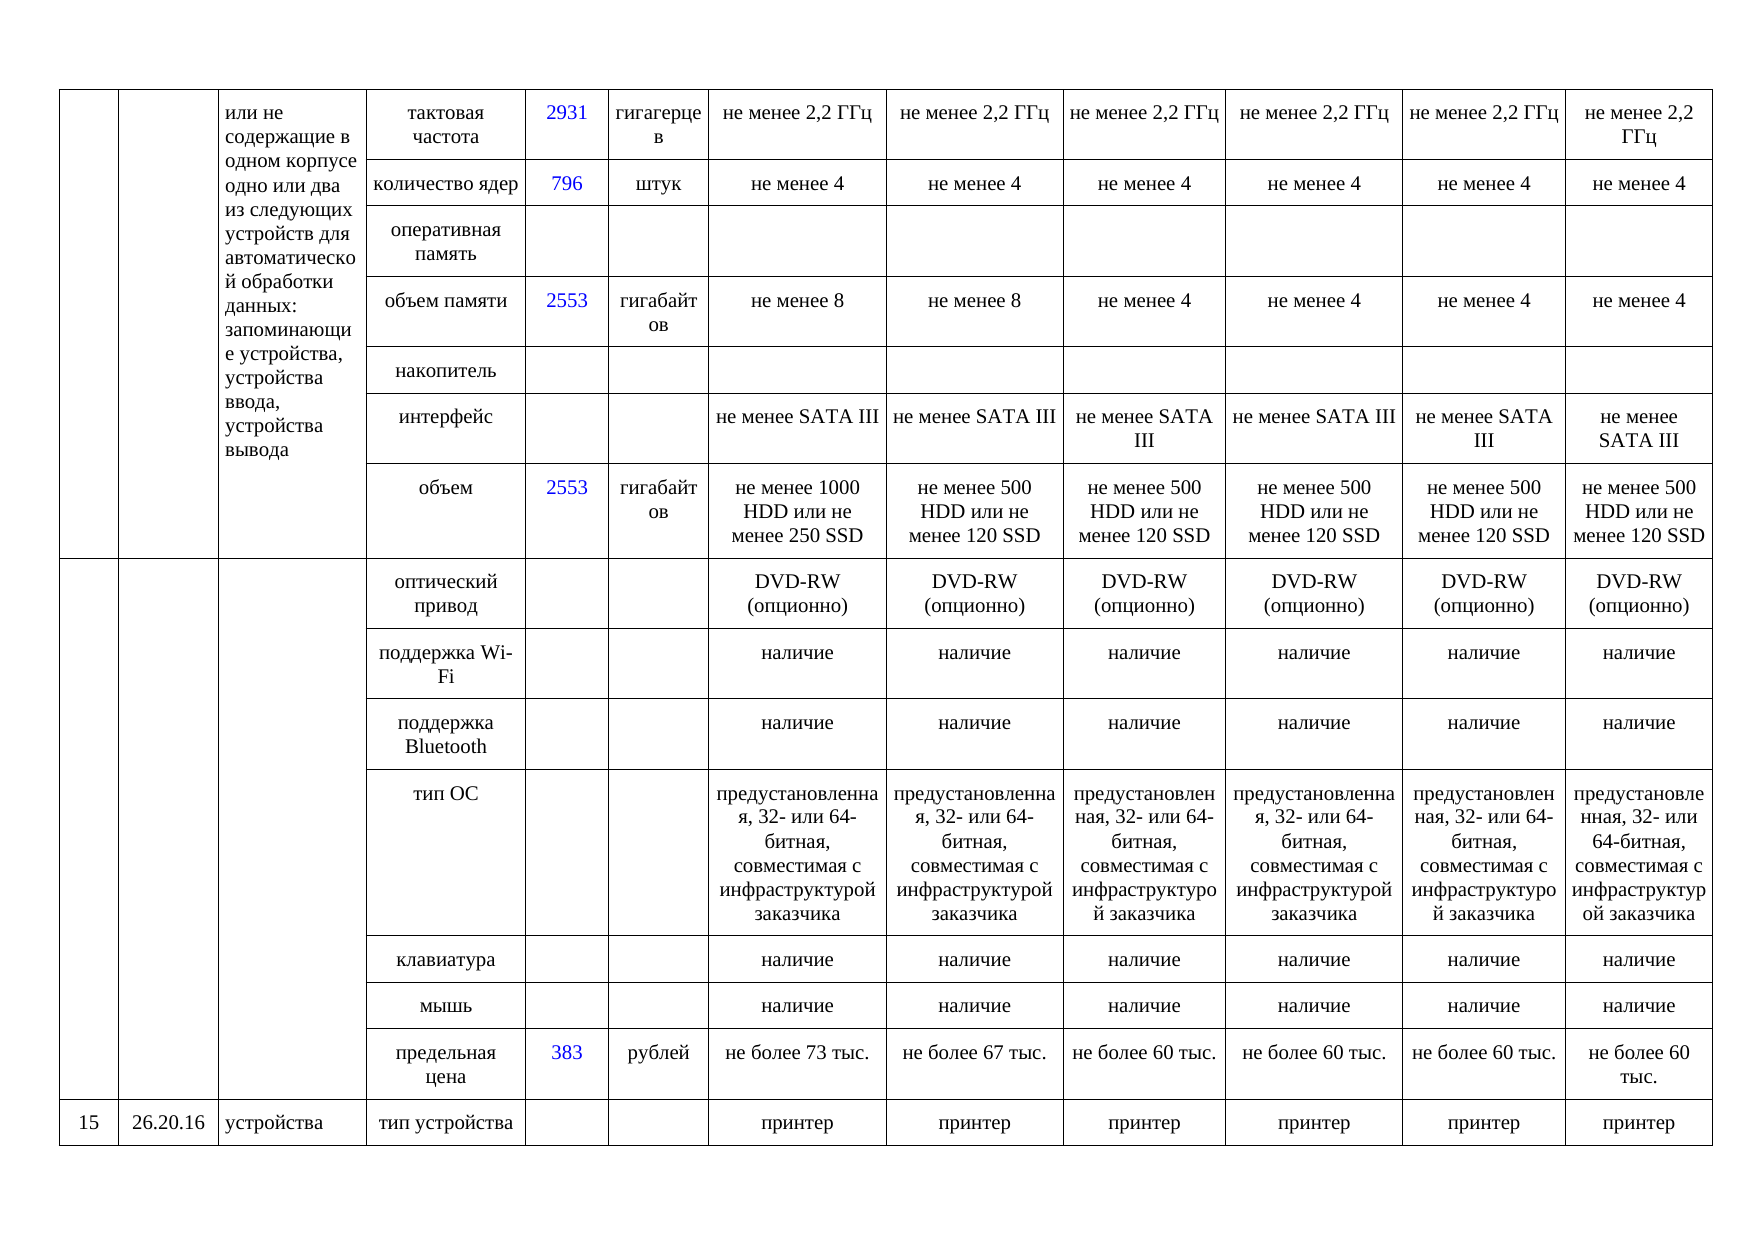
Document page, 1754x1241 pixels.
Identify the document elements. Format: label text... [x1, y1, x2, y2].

table_cell не менее 500 HDD или не менее 120 SSD [1064, 464, 1225, 557]
table_cell наличие [1403, 629, 1565, 698]
table_cell 15 [60, 1100, 118, 1145]
table_cell не менее 4 [1566, 160, 1712, 205]
table_cell объем памяти [367, 277, 525, 346]
table_cell предустановленная, 32- или 64-битная, совместимая с инфраструктурой заказчика [1566, 770, 1712, 935]
table_cell [526, 699, 608, 769]
table_cell DVD-RW (опционно) [1403, 559, 1565, 628]
table_cell принтер [709, 1100, 886, 1145]
table_cell наличие [1226, 629, 1402, 698]
table_cell оптический привод [367, 559, 525, 628]
table_cell объем [367, 464, 525, 557]
table_cell предустановленная, 32- или 64-битная, совместимая с инфраструктурой заказчика [709, 770, 886, 935]
table_cell не менее 500 HDD или не менее 120 SSD [1226, 464, 1402, 557]
table_cell [1226, 347, 1402, 393]
table_cell принтер [1226, 1100, 1402, 1145]
table_cell принтер [1064, 1100, 1225, 1145]
table_cell не менее 4 [709, 160, 886, 205]
table_cell принтер [887, 1100, 1063, 1145]
table_cell не менее 2,2 ГГц [1566, 90, 1712, 159]
table_cell наличие [709, 936, 886, 982]
table_cell штук [609, 160, 708, 205]
table_cell предустановленная, 32- или 64-битная, совместимая с инфраструктурой заказчика [1403, 770, 1565, 935]
table_cell наличие [1064, 936, 1225, 982]
table_cell [526, 936, 608, 982]
table_cell [887, 206, 1063, 276]
table_cell предустановленная, 32- или 64-битная, совместимая с инфраструктурой заказчика [1064, 770, 1225, 935]
table_cell рублей [609, 1029, 708, 1098]
table_cell клавиатура [367, 936, 525, 982]
table_cell тактовая частота [367, 90, 525, 159]
table_cell DVD-RW (опционно) [887, 559, 1063, 628]
table_cell [609, 983, 708, 1028]
table_cell не менее 4 [1403, 277, 1565, 346]
table_cell наличие [1566, 983, 1712, 1028]
table_cell 2931 [526, 90, 608, 159]
table_cell не более 60 тыс. [1226, 1029, 1402, 1098]
table_cell DVD-RW (опционно) [1226, 559, 1402, 628]
table_cell [609, 206, 708, 276]
table_cell предустановленная, 32- или 64-битная, совместимая с инфраструктурой заказчика [887, 770, 1063, 935]
table_cell наличие [887, 699, 1063, 769]
table_cell не менее 2,2 ГГц [709, 90, 886, 159]
table_cell гигагерцев [609, 90, 708, 159]
table_cell [609, 770, 708, 935]
table_cell не менее 4 [1226, 160, 1402, 205]
table_cell наличие [887, 629, 1063, 698]
table_cell не менее 500 HDD или не менее 120 SSD [1566, 464, 1712, 557]
table_cell наличие [1566, 936, 1712, 982]
table_cell наличие [1403, 983, 1565, 1028]
table_cell наличие [1064, 983, 1225, 1028]
table_cell не менее 500 HDD или не менее 120 SSD [887, 464, 1063, 557]
table_cell не менее 4 [1566, 277, 1712, 346]
table_cell не менее 2,2 ГГц [1226, 90, 1402, 159]
table_cell DVD-RW (опционно) [1064, 559, 1225, 628]
table_cell наличие [887, 936, 1063, 982]
table_cell наличие [1226, 983, 1402, 1028]
table_cell [609, 559, 708, 628]
table_cell не менее 4 [1226, 277, 1402, 346]
table_cell [526, 983, 608, 1028]
table_cell предельная цена [367, 1029, 525, 1098]
table_cell наличие [709, 983, 886, 1028]
table_cell не менее 4 [1064, 277, 1225, 346]
table_cell не более 60 тыс. [1566, 1029, 1712, 1098]
table_cell мышь [367, 983, 525, 1028]
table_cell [219, 1100, 366, 1145]
table_cell наличие [1064, 699, 1225, 769]
table_cell не менее 8 [709, 277, 886, 346]
table_cell не менее SATA III [887, 394, 1063, 463]
table_cell наличие [1403, 699, 1565, 769]
table_cell DVD-RW (опционно) [709, 559, 886, 628]
table_cell [526, 770, 608, 935]
table_cell гигабайтов [609, 277, 708, 346]
table_cell [709, 347, 886, 393]
table_cell количество ядер [367, 160, 525, 205]
table_cell не менее SATA III [1226, 394, 1402, 463]
table_cell принтер [1403, 1100, 1565, 1145]
table_cell тип устройства [367, 1100, 525, 1145]
table_cell 26.20.16 [119, 1100, 218, 1145]
table_cell не менее SATA III [709, 394, 886, 463]
table_cell [526, 206, 608, 276]
table_cell [887, 347, 1063, 393]
table_cell DVD-RW (опционно) [1566, 559, 1712, 628]
table_cell не менее SATA III [1064, 394, 1225, 463]
table_cell [526, 394, 608, 463]
table_cell 2553 [526, 464, 608, 557]
table_cell наличие [709, 629, 886, 698]
table_cell не менее 4 [1064, 160, 1225, 205]
table_cell не менее 4 [1403, 160, 1565, 205]
table_cell не менее 8 [887, 277, 1063, 346]
table_cell не более 67 тыс. [887, 1029, 1063, 1098]
table_cell наличие [1403, 936, 1565, 982]
table_cell не менее SATA III [1403, 394, 1565, 463]
table_cell наличие [1566, 629, 1712, 698]
table_cell [1566, 206, 1712, 276]
table_cell [1226, 206, 1402, 276]
table_cell не менее 2,2 ГГц [887, 90, 1063, 159]
table_cell наличие [1226, 936, 1402, 982]
table_cell не менее 500 HDD или не менее 120 SSD [1403, 464, 1565, 557]
table_cell [1403, 206, 1565, 276]
table_cell [609, 629, 708, 698]
table_cell наличие [709, 699, 886, 769]
table_cell [60, 559, 118, 1098]
table_cell 796 [526, 160, 608, 205]
table_cell принтер [1566, 1100, 1712, 1145]
table_cell 383 [526, 1029, 608, 1098]
table_cell [1064, 206, 1225, 276]
table_cell [526, 1100, 608, 1145]
table_cell не более 73 тыс. [709, 1029, 886, 1098]
table_cell интерфейс [367, 394, 525, 463]
table_cell [609, 347, 708, 393]
table_cell [526, 629, 608, 698]
table_cell поддержка Bluetooth [367, 699, 525, 769]
table_cell [609, 1100, 708, 1145]
table_cell гигабайтов [609, 464, 708, 557]
table_cell наличие [1226, 699, 1402, 769]
table_cell наличие [1566, 699, 1712, 769]
table_cell не менее 1000 HDD или не менее 250 SSD [709, 464, 886, 557]
table_cell не менее 4 [887, 160, 1063, 205]
table_cell не менее 2,2 ГГц [1403, 90, 1565, 159]
table_cell [1566, 347, 1712, 393]
table_cell [609, 936, 708, 982]
table_cell наличие [1064, 629, 1225, 698]
table_cell [609, 699, 708, 769]
table_cell [119, 559, 218, 1098]
table_cell тип ОС [367, 770, 525, 935]
table_cell накопитель [367, 347, 525, 393]
table_cell 2553 [526, 277, 608, 346]
table_cell [219, 559, 366, 1098]
table_cell [526, 559, 608, 628]
table_cell не менее SATA III [1566, 394, 1712, 463]
table_cell [526, 347, 608, 393]
table_cell не более 60 тыс. [1403, 1029, 1565, 1098]
table_cell не более 60 тыс. [1064, 1029, 1225, 1098]
table_cell не менее 2,2 ГГц [1064, 90, 1225, 159]
table_cell наличие [887, 983, 1063, 1028]
table_cell оперативная память [367, 206, 525, 276]
table_cell [1403, 347, 1565, 393]
table_cell [1064, 347, 1225, 393]
table_cell поддержка Wi-Fi [367, 629, 525, 698]
table_cell предустановленная, 32- или 64-битная, совместимая с инфраструктурой заказчика [1226, 770, 1402, 935]
table_cell [609, 394, 708, 463]
table_cell [709, 206, 886, 276]
